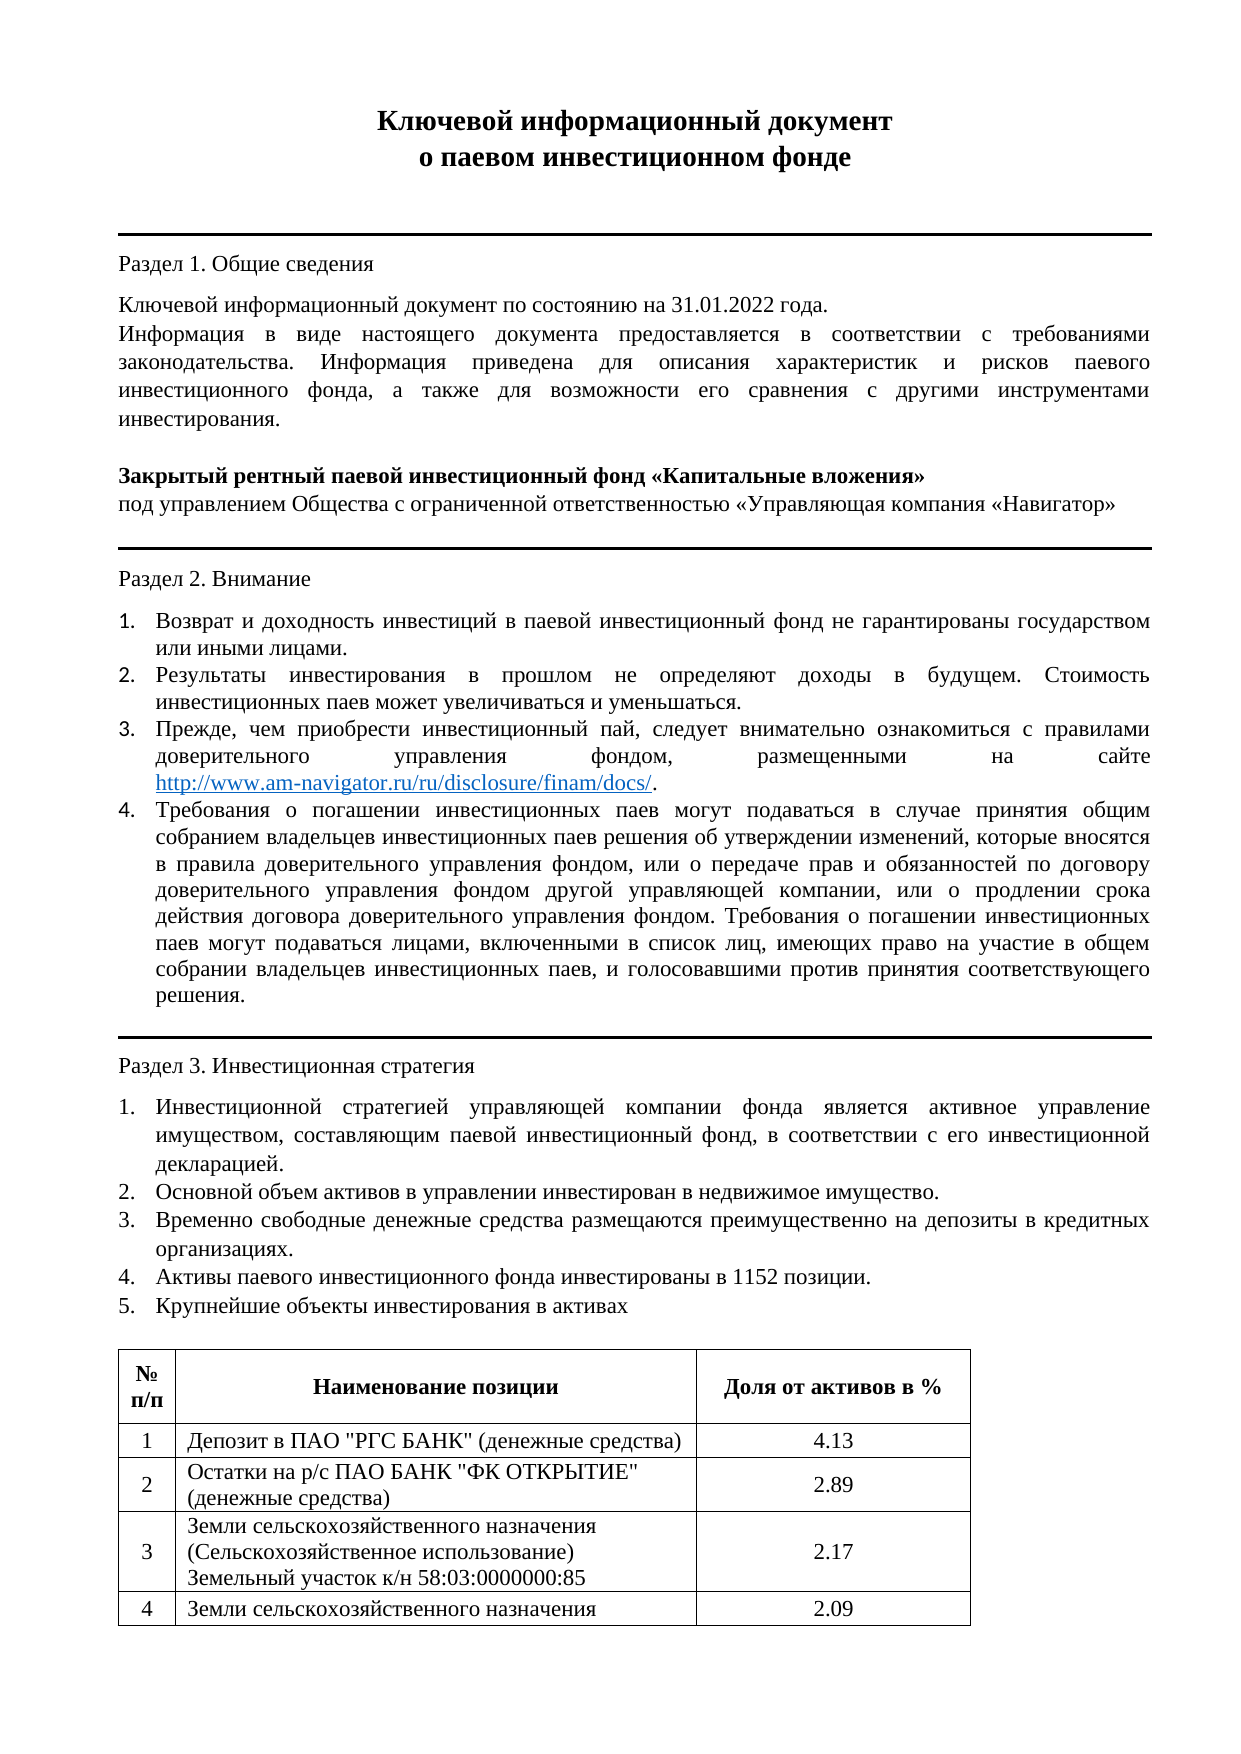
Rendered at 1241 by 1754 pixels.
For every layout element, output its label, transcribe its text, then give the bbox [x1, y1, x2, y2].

list Прежде, чем приобрести инвестиционный пай, следует внимательно ознакомиться с правилами доверительного управления фондом, размещенными на сайте http://www.am-navigator.ru/ru/disclosure/finam/docs/. [118, 714, 1152, 795]
table_header № п/п [119, 1350, 175, 1423]
text под управлением Общества с ограниченной ответственностью «Управляющая компания «Навигатор» [118, 490, 1152, 517]
text Информация в виде настоящего документа предоставляется в соответствии с требованиями законодательства. Информация приведена для описания характеристик и рисков паевого инвестиционного фонда, а также для возможности его сравнения с другими инструментами инвестирования. [118, 320, 1152, 431]
text Раздел 3. Инвестиционная стратегия [118, 1052, 1152, 1078]
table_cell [176, 1592, 696, 1624]
text Ключевой информационный документ по состоянию на 31.01.2022 года. [118, 291, 1152, 318]
list Требования о погашении инвестиционных паев могут подаваться в случае принятия общим собранием владельцев инвестиционных паев решения об утверждении изменений, которые вносятся в правила доверительного управления фондом, или о передаче прав и обязанностей по договору доверительного управления фондом другой управляющей компании, или о продлении срока действия договора доверительного управления фондом. Требования о погашении инвестиционных паев могут подаваться лицами, включенными в список лиц, имеющих право на участие в общем собрании владельцев инвестиционных паев, и голосовавшими против принятия соответствующего решения. [118, 795, 1152, 1008]
list Результаты инвестирования в прошлом не определяют доходы в будущем. Стоимость инвестиционных паев может увеличиваться и уменьшаться. [118, 660, 1152, 714]
table_header Наименование позиции [176, 1350, 696, 1423]
list Инвестиционной стратегией управляющей компании фонда является активное управление имуществом, составляющим паевой инвестиционный фонд, в соответствии с его инвестиционной декларацией. [118, 1093, 1152, 1176]
table_cell 2.09 [697, 1592, 970, 1624]
text Ключевой информационный документ [118, 103, 1152, 137]
table_cell 3 [119, 1512, 175, 1591]
text Раздел 1. Общие сведения [118, 250, 1152, 277]
table_cell 4.13 [697, 1424, 970, 1457]
table_cell 4 [119, 1592, 175, 1624]
table_cell Земли сельскохозяйственного назначения (Сельскохозяйственное использование) Земельный участок к/н 58:03:0000000:85 [176, 1512, 696, 1591]
table_cell 1 [119, 1424, 175, 1457]
list Возврат и доходность инвестиций в паевой инвестиционный фонд не гарантированы государством или иными лицами. [118, 606, 1152, 660]
table_cell 2.89 [697, 1458, 970, 1511]
text Закрытый рентный паевой инвестиционный фонд «Капитальные вложения» [118, 462, 1152, 488]
table_header Доля от активов в % [697, 1350, 970, 1423]
list Активы паевого инвестиционного фонда инвестированы в 1152 позиции. [118, 1263, 1152, 1290]
table_cell 2.17 [697, 1512, 970, 1591]
list Временно свободные денежные средства размещаются преимущественно на депозиты в кредитных организациях. [118, 1207, 1152, 1261]
list Основной объем активов в управлении инвестирован в недвижимое имущество. [118, 1178, 1152, 1204]
table_cell Остатки на р/с ПАО БАНК "ФК ОТКРЫТИЕ" (денежные средства) [176, 1458, 696, 1511]
table_cell Депозит в ПАО "РГС БАНК" (денежные средства) [176, 1424, 696, 1457]
list Крупнейшие объекты инвестирования в активах [118, 1292, 1152, 1318]
table_cell 2 [119, 1458, 175, 1511]
text Раздел 2. Внимание [118, 565, 1152, 591]
text о паевом инвестиционном фонде [118, 139, 1152, 173]
